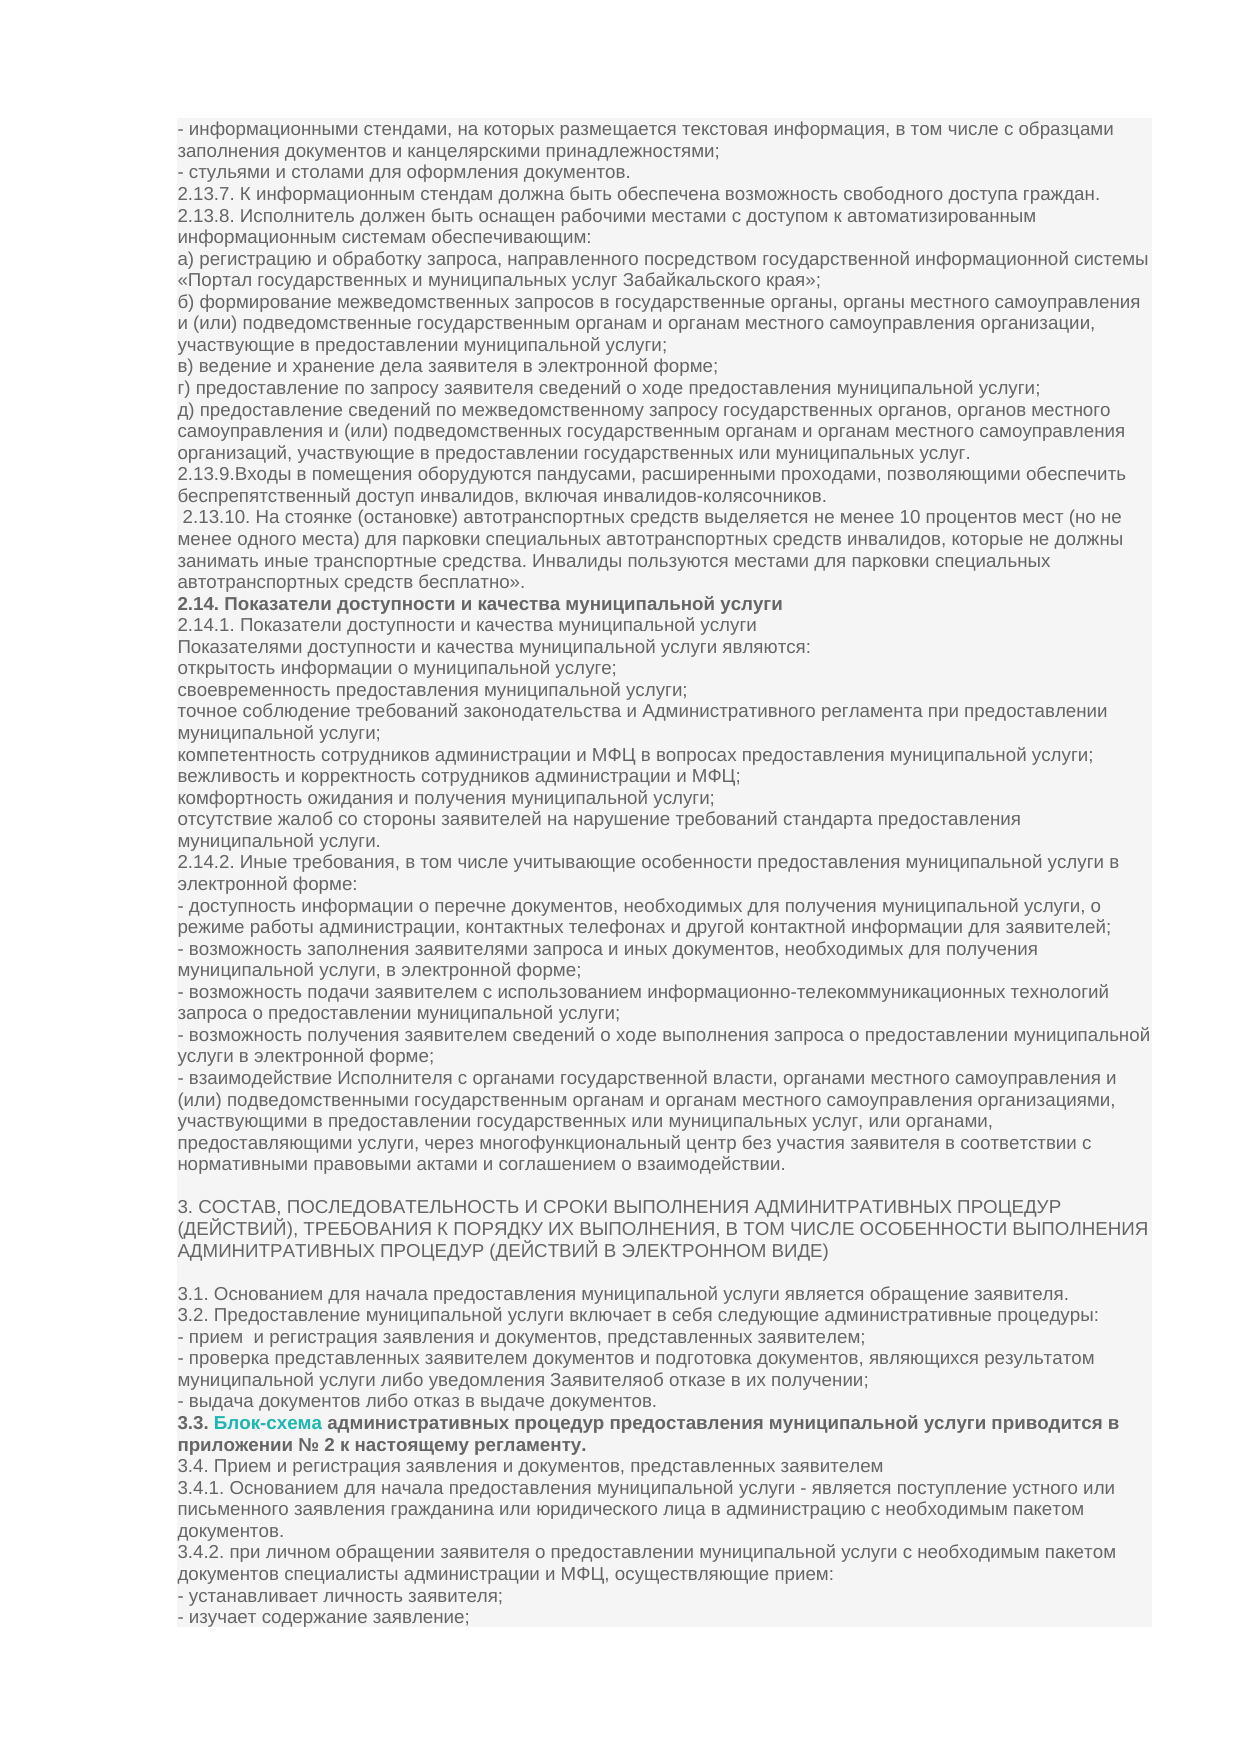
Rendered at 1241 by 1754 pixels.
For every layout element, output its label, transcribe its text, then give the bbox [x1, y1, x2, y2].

text б) формирование межведомственных запросов в государственные органы, органы местного самоуправления и (или) подведомственные государственным органам и органам местного самоуправления организации, участвующие в предоставлении муниципальной услуги; [177, 291, 1152, 355]
text отсутствие жалоб со стороны заявителей на нарушение требований стандарта предоставления муниципальной услуги. [177, 808, 1152, 851]
text - проверка представленных заявителем документов и подготовка документов, являющихся результатом муниципальной услуги либо уведомления Заявителяоб отказе в их получении; [177, 1347, 1152, 1390]
text - доступность информации о перечне документов, необходимых для получения муниципальной услуги, о режиме работы администрации, контактных телефонах и другой контактной информации для заявителей; [177, 894, 1152, 937]
text точное соблюдение требований законодательства и Административного регламента при предоставлении муниципальной услуги; [177, 700, 1152, 743]
text г) предоставление по запросу заявителя сведений о ходе предоставления муниципальной услуги; [177, 377, 1152, 398]
text - информационными стендами, на которых размещается текстовая информация, в том числе с образцами заполнения документов и канцелярскими принадлежностями; [177, 118, 1152, 161]
text Показателями доступности и качества муниципальной услуги являются: [177, 636, 1152, 657]
text своевременность предоставления муниципальной услуги; [177, 679, 1152, 700]
text 2.13.7. К информационным стендам должна быть обеспечена возможность свободного доступа граждан. [177, 183, 1152, 204]
text 2.13.8. Исполнитель должен быть оснащен рабочими местами с доступом к автоматизированным информационным системам обеспечивающим: [177, 204, 1152, 247]
text - возможность получения заявителем сведений о ходе выполнения запроса о предоставлении муниципальной услуги в электронной форме; [177, 1024, 1152, 1067]
text 2.14.2. Иные требования, в том числе учитывающие особенности предоставления муниципальной услуги в электронной форме: [177, 851, 1152, 894]
text 3. СОСТАВ, ПОСЛЕДОВАТЕЛЬНОСТЬ И СРОКИ ВЫПОЛНЕНИЯ АДМИНИТРАТИВНЫХ ПРОЦЕДУР (ДЕЙСТВИЙ), ТРЕБОВАНИЯ К ПОРЯДКУ ИХ ВЫПОЛНЕНИЯ, В ТОМ ЧИСЛЕ ОСОБЕННОСТИ ВЫПОЛНЕНИЯ АДМИНИТРАТИВНЫХ ПРОЦЕДУР (ДЕЙСТВИЙ В ЭЛЕКТРОННОМ ВИДЕ) [177, 1196, 1152, 1261]
text 3.1. Основанием для начала предоставления муниципальной услуги является обращение заявителя. [177, 1282, 1152, 1304]
text 3.2. Предоставление муниципальной услуги включает в себя следующие административные процедуры: [177, 1304, 1152, 1326]
text - устанавливает личность заявителя; [177, 1584, 1152, 1606]
text 2.14.1. Показатели доступности и качества муниципальной услуги [177, 614, 1152, 636]
text 2.13.10. На стоянке (остановке) автотранспортных средств выделяется не менее 10 процентов мест (но не менее одного места) для парковки специальных автотранспортных средств инвалидов, которые не должны занимать иные транспортные средства. Инвалиды пользуются местами для парковки специальных автотранспортных средств бесплатно». [177, 506, 1152, 592]
text - прием и регистрация заявления и документов, представленных заявителем; [177, 1326, 1152, 1347]
text 2.14. Показатели доступности и качества муниципальной услуги [177, 592, 1152, 614]
text а) регистрацию и обработку запроса, направленного посредством государственной информационной системы «Портал государственных и муниципальных услуг Забайкальского края»; [177, 247, 1152, 291]
text 3.3. Блок-схема административных процедур предоставления муниципальной услуги приводится в приложении № 2 к настоящему регламенту. [177, 1412, 1152, 1455]
text - взаимодействие Исполнителя с органами государственной власти, органами местного самоуправления и (или) подведомственными государственным органам и органам местного самоуправления организациями, участвующими в предоставлении государственных или муниципальных услуг, или органами, предоставляющими услуги, через многофункциональный центр без участия заявителя в соответствии с нормативными правовыми актами и соглашением о взаимодействии. [177, 1067, 1152, 1175]
text д) предоставление сведений по межведомственному запросу государственных органов, органов местного самоуправления и (или) подведомственных государственным органам и органам местного самоуправления организаций, участвующие в предоставлении государственных или муниципальных услуг. [177, 398, 1152, 463]
text - возможность подачи заявителем с использованием информационно-телекоммуникационных технологий запроса о предоставлении муниципальной услуги; [177, 981, 1152, 1024]
text - изучает содержание заявление; [177, 1606, 1152, 1627]
text 3.4.2. при личном обращении заявителя о предоставлении муниципальной услуги с необходимым пакетом документов специалисты администрации и МФЦ, осуществляющие прием: [177, 1541, 1152, 1584]
text - стульями и столами для оформления документов. [177, 161, 1152, 183]
text - выдача документов либо отказ в выдаче документов. [177, 1390, 1152, 1412]
text - возможность заполнения заявителями запроса и иных документов, необходимых для получения муниципальной услуги, в электронной форме; [177, 937, 1152, 981]
text вежливость и корректность сотрудников администрации и МФЦ; [177, 765, 1152, 787]
text открытость информации о муниципальной услуге; [177, 657, 1152, 679]
text комфортность ожидания и получения муниципальной услуги; [177, 787, 1152, 808]
text 3.4. Прием и регистрация заявления и документов, представленных заявителем [177, 1455, 1152, 1477]
text в) ведение и хранение дела заявителя в электронной форме; [177, 355, 1152, 377]
text 2.13.9.Входы в помещения оборудуются пандусами, расширенными проходами, позволяющими обеспечить беспрепятственный доступ инвалидов, включая инвалидов-колясочников. [177, 463, 1152, 506]
text компетентность сотрудников администрации и МФЦ в вопросах предоставления муниципальной услуги; [177, 743, 1152, 765]
text 3.4.1. Основанием для начала предоставления муниципальной услуги - является поступление устного или письменного заявления гражданина или юридического лица в администрацию с необходимым пакетом документов. [177, 1477, 1152, 1541]
